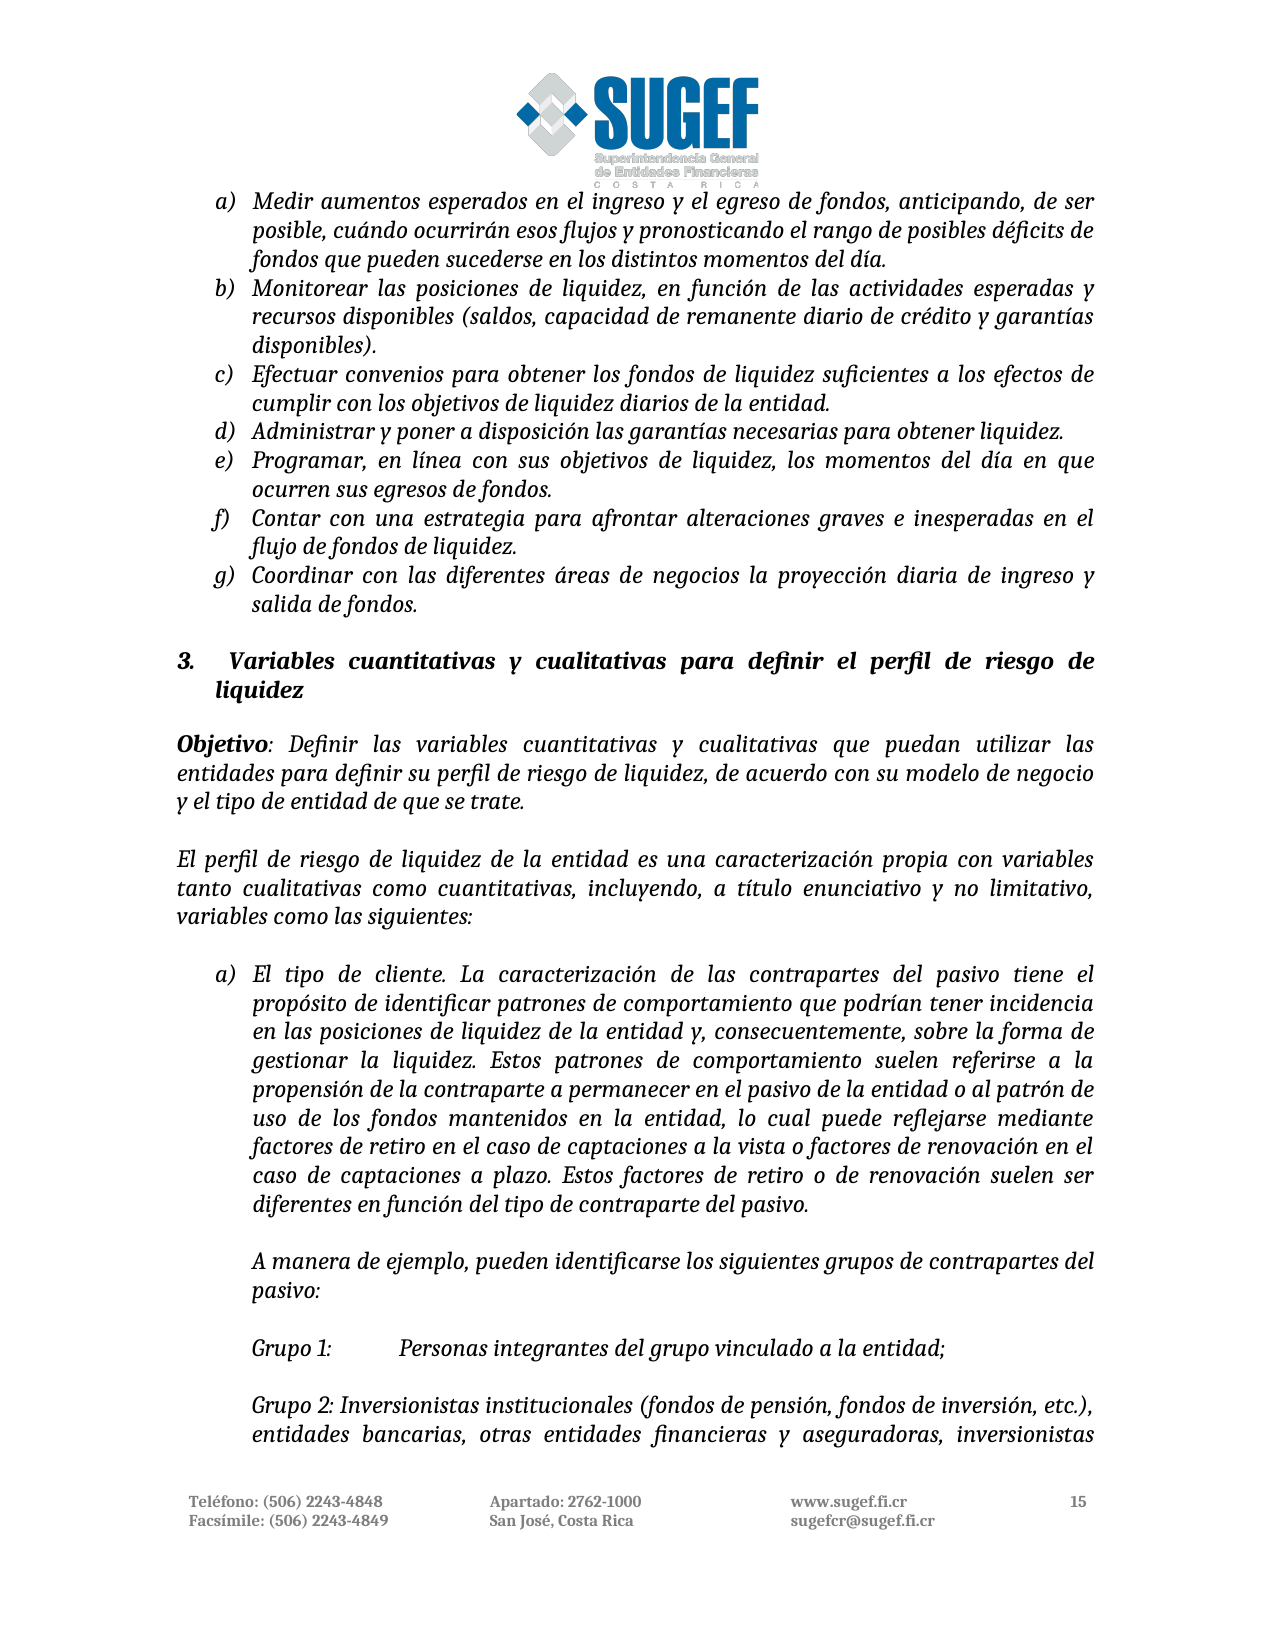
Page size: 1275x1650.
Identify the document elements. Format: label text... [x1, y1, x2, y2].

list Efectuar convenios para obtener los fondos de liquidez suficientes a los efectos de cumplir con los objetivos de liquidez diarios de la entidad. [214, 360, 1098, 417]
list El tipo de cliente. La caracterización de las contrapartes del pasivo tiene el propósito de identificar patrones de comportamiento que podrían tener incidencia en las posiciones de liquidez de la entidad y, consecuentemente, sobre la forma de gestionar la liquidez. Estos patrones de comportamiento suelen referirse a la propensión de la contraparte a permanecer en el pasivo de la entidad o al patrón de uso de los fondos mantenidos en la entidad, lo cual puede reflejarse mediante factores de retiro en el caso de captaciones a la vista o factores de renovación en el caso de captaciones a plazo. Estos factores de retiro o de renovación suelen ser diferentes en función del tipo de contraparte del pasivo. [215, 960, 1098, 1218]
text El perfil de riesgo de liquidez de la entidad es una caracterización propia con variables tanto cualitativas como cuantitativas, incluyendo, a título enunciativo y no limitativo, variables como las siguientes: [177, 845, 1098, 931]
list Administrar y poner a disposición las garantías necesarias para obtener liquidez. [214, 417, 1098, 446]
list Coordinar con las diferentes áreas de negocios la proyección diaria de ingreso y salida de fondos. [214, 561, 1098, 618]
list Variables cuantitativas y cualitativas para definir el perfil de riesgo de liquidez [177, 647, 1098, 705]
text Objetivo: Definir las variables cuantitativas y cualitativas que puedan utilizar las entidades para definir su perfil de riesgo de liquidez, de acuerdo con su modelo de negocio y el tipo de entidad de que se trate. [177, 730, 1098, 816]
list Grupo 1: Personas integrantes del grupo vinculado a la entidad; [252, 1333, 1098, 1362]
list A manera de ejemplo, pueden identificarse los siguientes grupos de contrapartes del pasivo: [252, 1247, 1098, 1305]
list Programar, en línea con sus objetivos de liquidez, los momentos del día en que ocurren sus egresos de fondos. [214, 446, 1098, 503]
list Medir aumentos esperados en el ingreso y el egreso de fondos, anticipando, de ser posible, cuándo ocurrirán esos flujos y pronosticando el rango de posibles déficits de fondos que pueden sucederse en los distintos momentos del día. [215, 187, 1098, 273]
list Contar con una estrategia para afrontar alteraciones graves e inesperadas en el flujo de fondos de liquidez. [214, 503, 1098, 561]
picture [516, 73, 759, 188]
list Monitorear las posiciones de liquidez, en función de las actividades esperadas y recursos disponibles (saldos, capacidad de remanente diario de crédito y garantías disponibles). [214, 273, 1098, 360]
